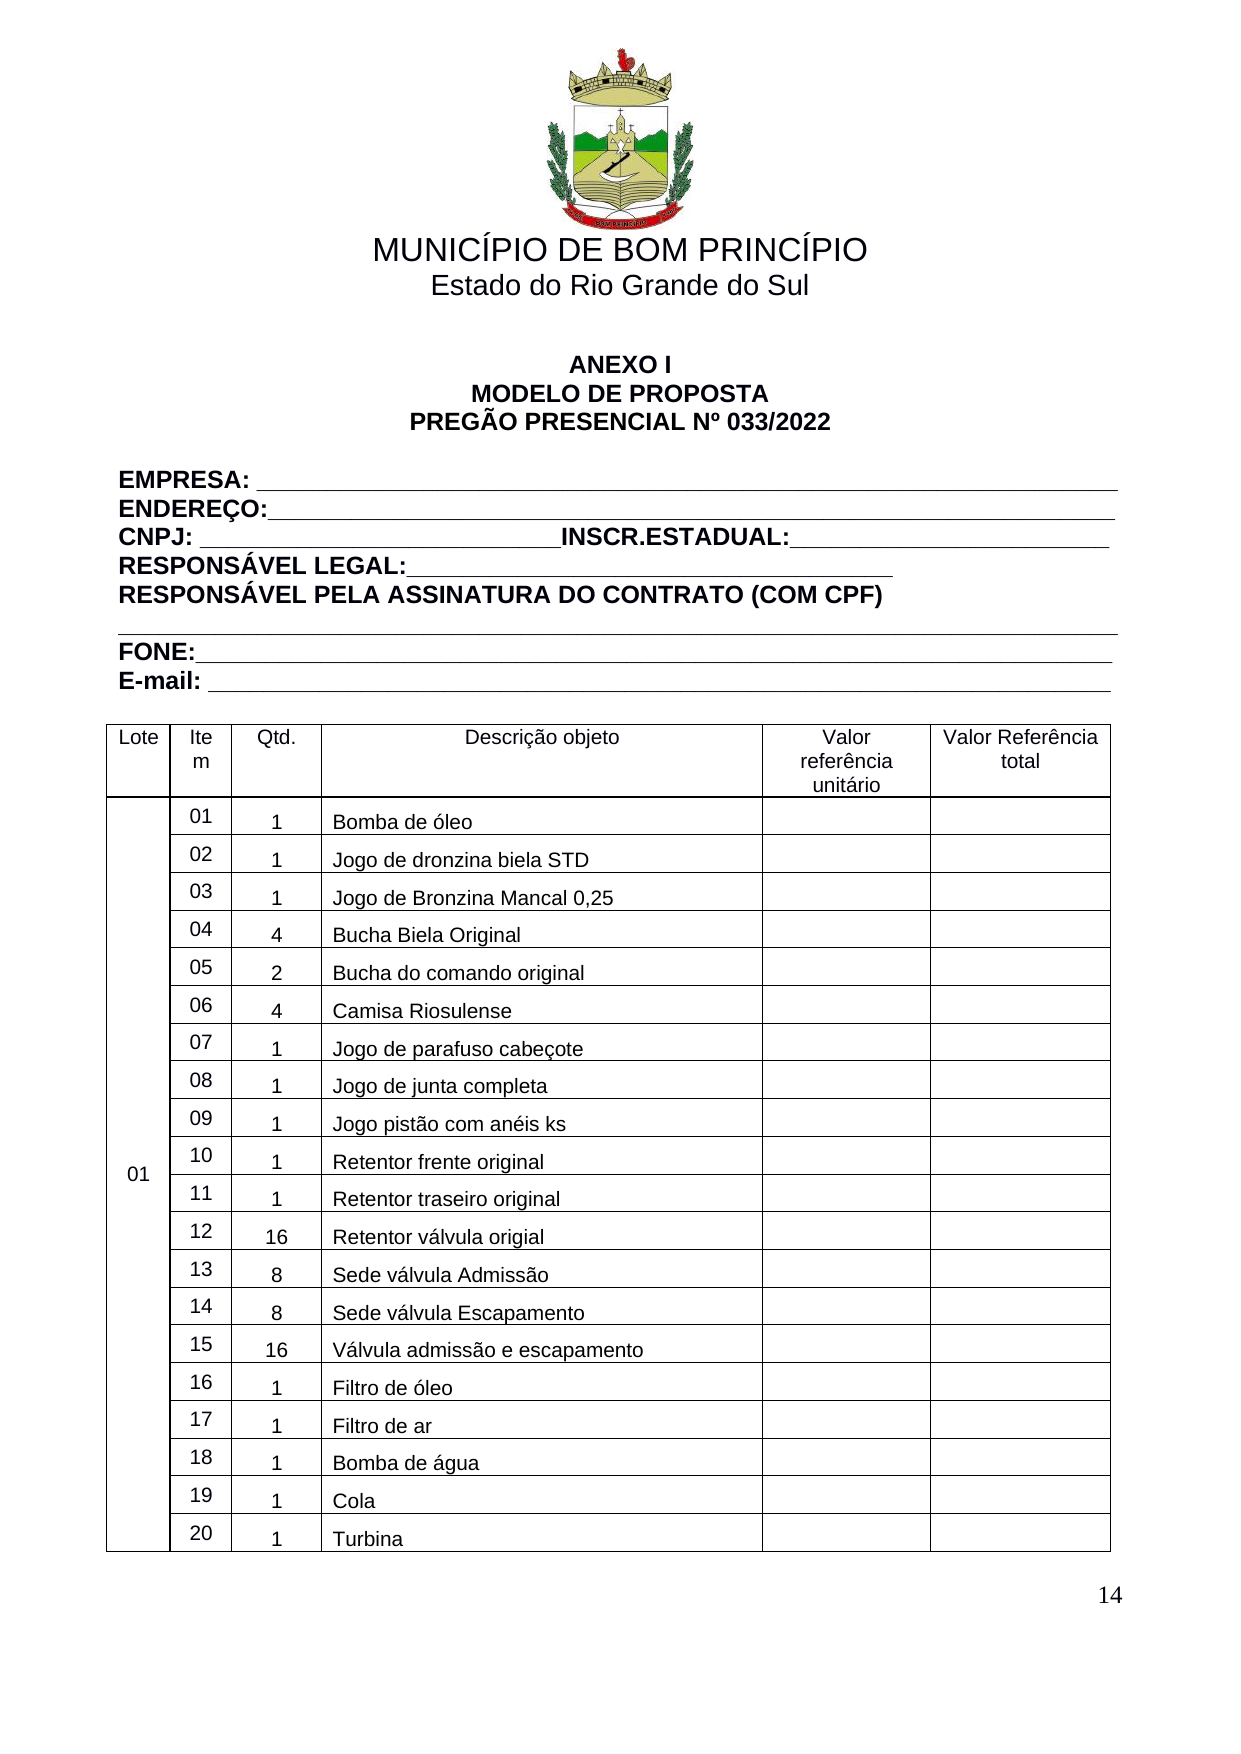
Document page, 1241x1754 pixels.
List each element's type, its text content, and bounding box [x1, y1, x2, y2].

table_cell 11 [171, 1175, 231, 1211]
table_cell 1 [232, 1061, 321, 1098]
table_cell 4 [232, 911, 321, 947]
table_cell [931, 1061, 1110, 1098]
table_cell 8 [232, 1250, 321, 1287]
table_cell [763, 1137, 930, 1173]
table_cell [931, 948, 1110, 985]
table_cell Bomba de óleo [322, 798, 762, 834]
subtitle PREGÃO PRESENCIAL Nº 033/2022 [118, 407, 1122, 436]
table_cell [763, 1288, 930, 1324]
table_cell [931, 873, 1110, 909]
table_header Descrição objeto [322, 725, 762, 796]
table_cell 1 [232, 1439, 321, 1475]
table_cell Bucha Biela Original [322, 911, 762, 947]
table_cell [763, 1325, 930, 1362]
table_cell 19 [171, 1476, 231, 1513]
table_cell 1 [232, 1175, 321, 1211]
table_cell [931, 911, 1110, 947]
text RESPONSÁVEL LEGAL:___________________________________ [118, 551, 1122, 580]
table_cell Válvula admissão e escapamento [322, 1325, 762, 1362]
table_header Lote [107, 725, 169, 796]
table_cell 16 [232, 1212, 321, 1249]
table_cell Filtro de óleo [322, 1363, 762, 1400]
table_cell Jogo de Bronzina Mancal 0,25 [322, 873, 762, 909]
picture [546, 48, 694, 230]
table_cell 14 [171, 1288, 231, 1324]
table_cell 15 [171, 1325, 231, 1362]
text MODELO DE PROPOSTA [118, 378, 1122, 407]
table_cell [763, 911, 930, 947]
table_cell 03 [171, 873, 231, 909]
table_cell 8 [232, 1288, 321, 1324]
table_header Qtd. [232, 725, 321, 796]
table_cell [931, 1288, 1110, 1324]
table_cell [931, 1250, 1110, 1287]
text ANEXO I [118, 350, 1122, 378]
table_cell 10 [171, 1137, 231, 1173]
table_cell 4 [232, 986, 321, 1023]
table_cell [763, 798, 930, 834]
table_cell 1 [232, 1024, 321, 1060]
table_cell [763, 835, 930, 872]
table_cell 06 [171, 986, 231, 1023]
text EMPRESA: ______________________________________________________________ [118, 465, 1122, 493]
table_cell 16 [171, 1363, 231, 1400]
table_cell 1 [232, 1476, 321, 1513]
table_cell 1 [232, 1099, 321, 1136]
table_cell [763, 1250, 930, 1287]
table_cell 2 [232, 948, 321, 985]
table_cell [931, 1401, 1110, 1437]
table_cell [931, 1099, 1110, 1136]
table_cell [763, 986, 930, 1023]
table_cell [931, 986, 1110, 1023]
text E-mail: _________________________________________________________________ [118, 666, 1122, 695]
table_cell Camisa Riosulense [322, 986, 762, 1023]
table_cell [931, 798, 1110, 834]
table_cell [931, 1212, 1110, 1249]
table_cell [763, 1212, 930, 1249]
table_cell 1 [232, 1514, 321, 1551]
table_cell 01 [171, 798, 231, 834]
table_cell Jogo de parafuso cabeçote [322, 1024, 762, 1060]
table_cell 13 [171, 1250, 231, 1287]
table_cell [931, 1137, 1110, 1173]
table_cell [763, 1439, 930, 1475]
table_cell [763, 948, 930, 985]
table_cell 1 [232, 835, 321, 872]
table_cell 07 [171, 1024, 231, 1060]
table_cell [763, 1401, 930, 1437]
table_cell 16 [232, 1325, 321, 1362]
table_cell Sede válvula Admissão [322, 1250, 762, 1287]
table_cell 02 [171, 835, 231, 872]
text CNPJ: __________________________INSCR.ESTADUAL:_______________________ [118, 522, 1122, 551]
table_cell [931, 1325, 1110, 1362]
table_cell 18 [171, 1439, 231, 1475]
table_cell [763, 873, 930, 909]
text ENDEREÇO:_____________________________________________________________ [118, 493, 1122, 522]
table_cell Turbina [322, 1514, 762, 1551]
table_header Valor Referência total [931, 725, 1110, 796]
table_cell Retentor traseiro original [322, 1175, 762, 1211]
table_cell 17 [171, 1401, 231, 1437]
table_cell Jogo de dronzina biela STD [322, 835, 762, 872]
table_header Item [171, 725, 231, 796]
text ________________________________________________________________________ FONE:__________________________________________________________________ [118, 608, 1122, 666]
table_cell 09 [171, 1099, 231, 1136]
table_cell Filtro de ar [322, 1401, 762, 1437]
table_cell 1 [232, 798, 321, 834]
table_cell [931, 1363, 1110, 1400]
table_cell [931, 1476, 1110, 1513]
text RESPONSÁVEL PELA ASSINATURA DO CONTRATO (COM CPF) [118, 580, 1122, 608]
table_cell [763, 1476, 930, 1513]
table_cell [763, 1024, 930, 1060]
table_cell [763, 1061, 930, 1098]
table_cell 08 [171, 1061, 231, 1098]
table_cell [763, 1363, 930, 1400]
table_cell Bucha do comando original [322, 948, 762, 985]
table_cell 1 [232, 873, 321, 909]
table_cell [763, 1514, 930, 1551]
table_cell 1 [232, 1137, 321, 1173]
table_cell [931, 1439, 1110, 1475]
table_cell 1 [232, 1363, 321, 1400]
table_cell 05 [171, 948, 231, 985]
table_cell Retentor válvula origial [322, 1212, 762, 1249]
table_header Valor referência unitário [763, 725, 930, 796]
table_cell Bomba de água [322, 1439, 762, 1475]
table_cell 1 [232, 1401, 321, 1437]
table_cell [931, 1514, 1110, 1551]
table_cell Retentor frente original [322, 1137, 762, 1173]
table_cell [931, 835, 1110, 872]
table_cell [931, 1175, 1110, 1211]
table_cell 04 [171, 911, 231, 947]
table_cell 01 [107, 798, 169, 1551]
table_cell [931, 1024, 1110, 1060]
table_cell [763, 1099, 930, 1136]
table_cell Jogo pistão com anéis ks [322, 1099, 762, 1136]
table_cell 12 [171, 1212, 231, 1249]
table_cell Jogo de junta completa [322, 1061, 762, 1098]
table_cell Cola [322, 1476, 762, 1513]
table_cell Sede válvula Escapamento [322, 1288, 762, 1324]
table_cell 20 [171, 1514, 231, 1551]
table_cell [763, 1175, 930, 1211]
